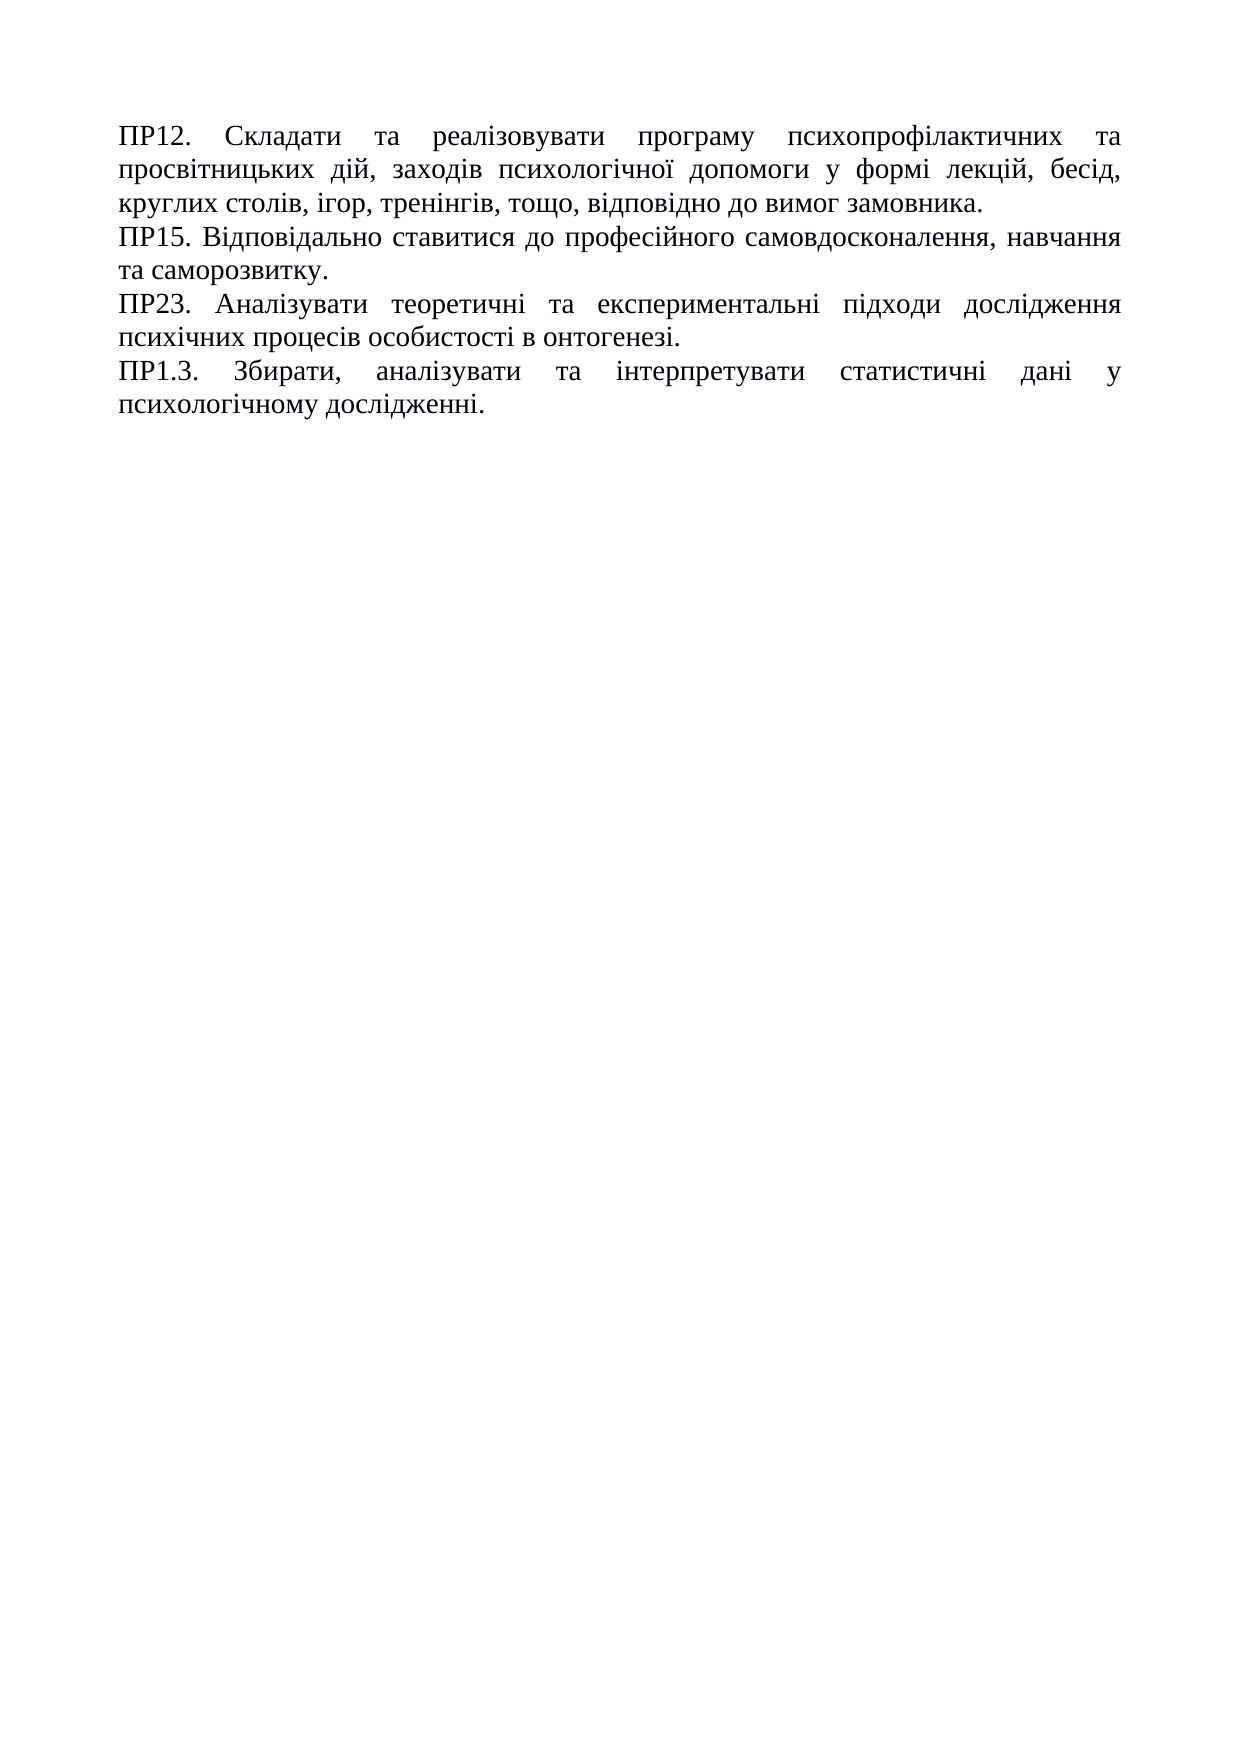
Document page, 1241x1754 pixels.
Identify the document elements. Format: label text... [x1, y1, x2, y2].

text ПР15. Відповідально ставитися до професійного самовдосконалення, навчання та саморозвитку. [118, 219, 1122, 286]
text ПР1.3. Збирати, аналізувати та інтерпретувати статистичні дані у психологічному дослідженні. [118, 353, 1122, 420]
text ПР23. Аналізувати теоретичні та експериментальні підходи дослідження психічних процесів особистості в онтогенезі. [118, 286, 1122, 353]
text ПР12. Складати та реалізовувати програму психопрофілактичних та просвітницьких дій, заходів психологічної допомоги у формі лекцій, бесід, круглих столів, ігор, тренінгів, тощо, відповідно до вимог замовника. [118, 118, 1122, 219]
